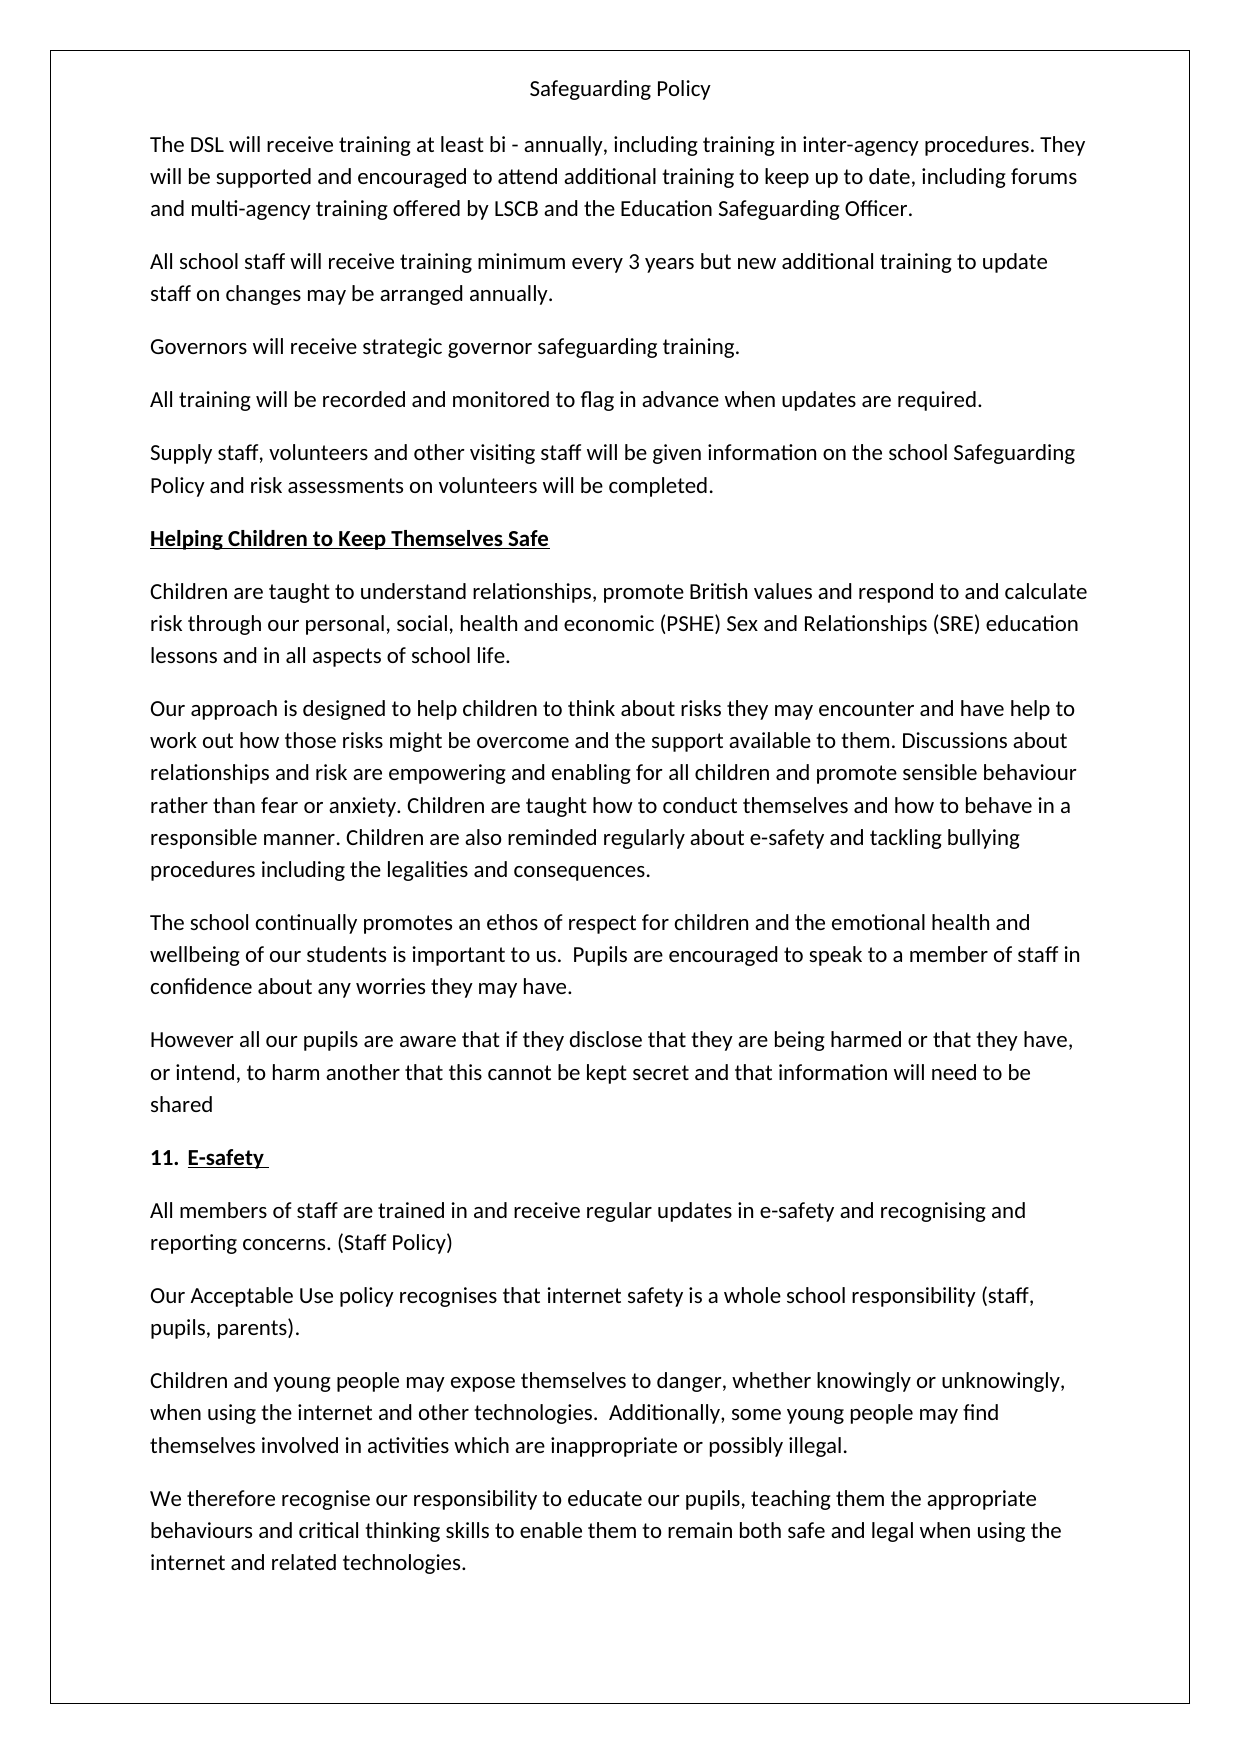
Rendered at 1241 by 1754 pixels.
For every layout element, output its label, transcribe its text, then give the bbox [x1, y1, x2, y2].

text All school staff will receive training minimum every 3 years but new additional training to update staff on changes may be arranged annually. [150, 247, 1090, 307]
text Helping Children to Keep Themselves Safe [150, 524, 1090, 552]
text We therefore recognise our responsibility to educate our pupils, teaching them the appropriate behaviours and critical thinking skills to enable them to remain both safe and legal when using the internet and related technologies. [150, 1484, 1090, 1576]
text The school continually promotes an ethos of respect for children and the emotional health and wellbeing of our students is important to us. Pupils are encouraged to speak to a member of staff in confidence about any worries they may have. [150, 908, 1090, 1001]
text Children and young people may expose themselves to danger, whether knowingly or unknowingly, when using the internet and other technologies. Additionally, some young people may find themselves involved in activities which are inappropriate or possibly illegal. [150, 1366, 1090, 1459]
text Children are taught to understand relationships, promote British values and respond to and calculate risk through our personal, social, health and economic (PSHE) Sex and Relationships (SRE) education lessons and in all aspects of school life. [150, 577, 1090, 669]
list E-safety [150, 1143, 1090, 1171]
text Supply staff, volunteers and other visiting staff will be given information on the school Safeguarding Policy and risk assessments on volunteers will be completed. [150, 438, 1090, 499]
text However all our pupils are aware that if they disclose that they are being harmed or that they have, or intend, to harm another that this cannot be kept secret and that information will need to be shared [150, 1026, 1090, 1118]
text Our Acceptable Use policy recognises that internet safety is a whole school responsibility (staff, pupils, parents). [150, 1281, 1090, 1341]
text All members of staff are trained in and receive regular updates in e-safety and recognising and reporting concerns. (Staff Policy) [150, 1196, 1090, 1256]
text The DSL will receive training at least bi - annually, including training in inter-agency procedures. They will be supported and encouraged to attend additional training to keep up to date, including forums and multi-agency training offered by LSCB and the Education Safeguarding Officer. [150, 130, 1090, 222]
text Governors will receive strategic governor safeguarding training. [150, 332, 1090, 361]
text Our approach is designed to help children to think about risks they may encounter and have help to work out how those risks might be overcome and the support available to them. Discussions about relationships and risk are empowering and enabling for all children and promote sensible behaviour rather than fear or anxiety. Children are taught how to conduct themselves and how to behave in a responsible manner. Children are also reminded regularly about e-safety and tackling bullying procedures including the legalities and consequences. [150, 694, 1090, 883]
text All training will be recorded and monitored to flag in advance when updates are required. [150, 386, 1090, 413]
